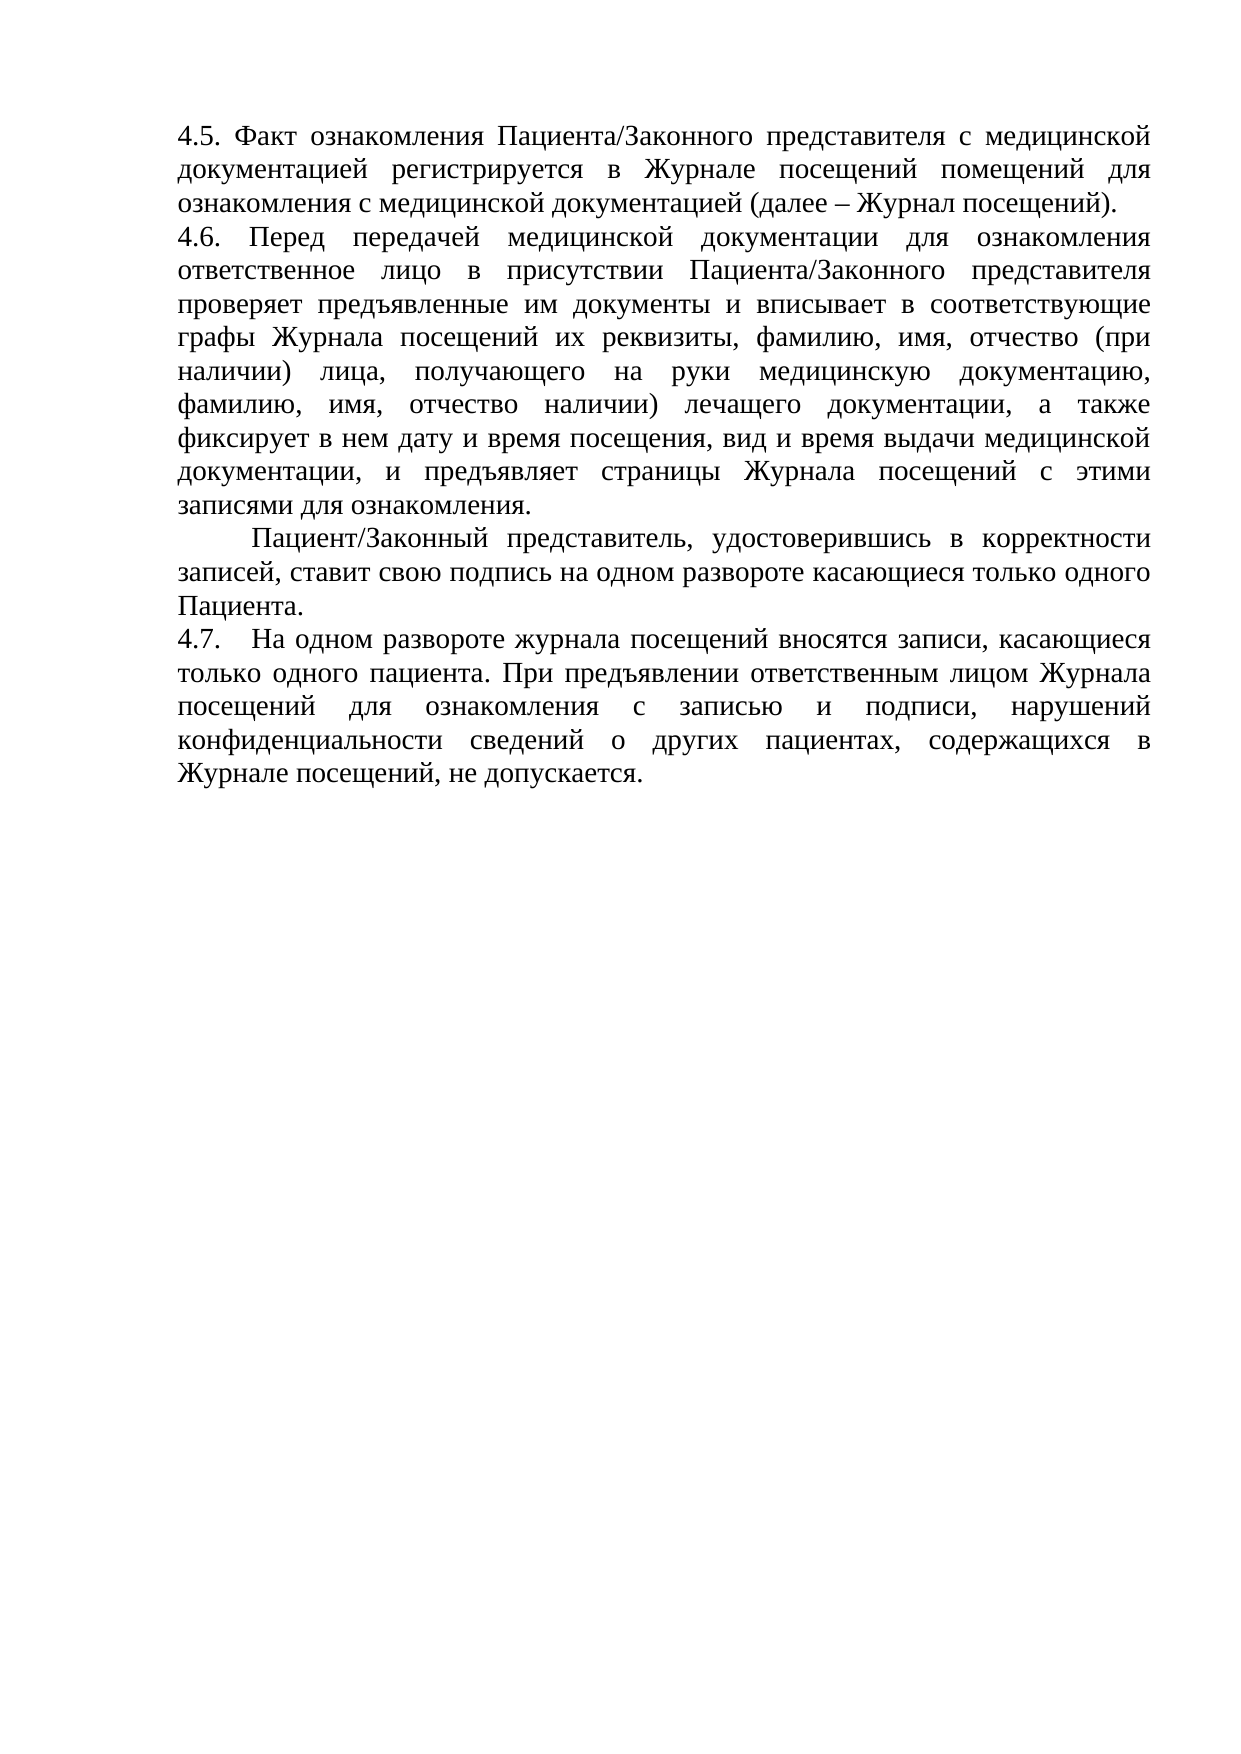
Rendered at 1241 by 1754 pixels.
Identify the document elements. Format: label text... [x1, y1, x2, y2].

text 4.6. Перед передачей медицинской документации для ознакомления ответственное лицо в присутствии Пациента/Законного представителя проверяет предъявленные им документы и вписывает в соответствующие графы Журнала посещений их реквизиты, фамилию, имя, отчество (при наличии) лица, получающего на руки медицинскую документацию, фамилию, имя, отчество наличии) лечащего документации, а также фиксирует в нем дату и время посещения, вид и время выдачи медицинской документации, и предъявляет страницы Журнала посещений с этими записями для ознакомления. [177, 219, 1152, 521]
text 4.5. Факт ознакомления Пациента/Законного представителя с медицинской документацией регистрируется в Журнале посещений помещений для ознакомления с медицинской документацией (далее – Журнал посещений). [177, 118, 1152, 219]
list На одном развороте журнала посещений вносятся записи, касающиеся только одного пациента. При предъявлении ответственным лицом Журнала посещений для ознакомления с записью и подписи, нарушений конфиденциальности сведений о других пациентах, содержащихся в Журнале посещений, не допускается. [177, 621, 1152, 789]
text Пациент/Законный представитель, удостоверившись в корректности записей, ставит свою подпись на одном развороте касающиеся только одного Пациента. [177, 521, 1152, 621]
